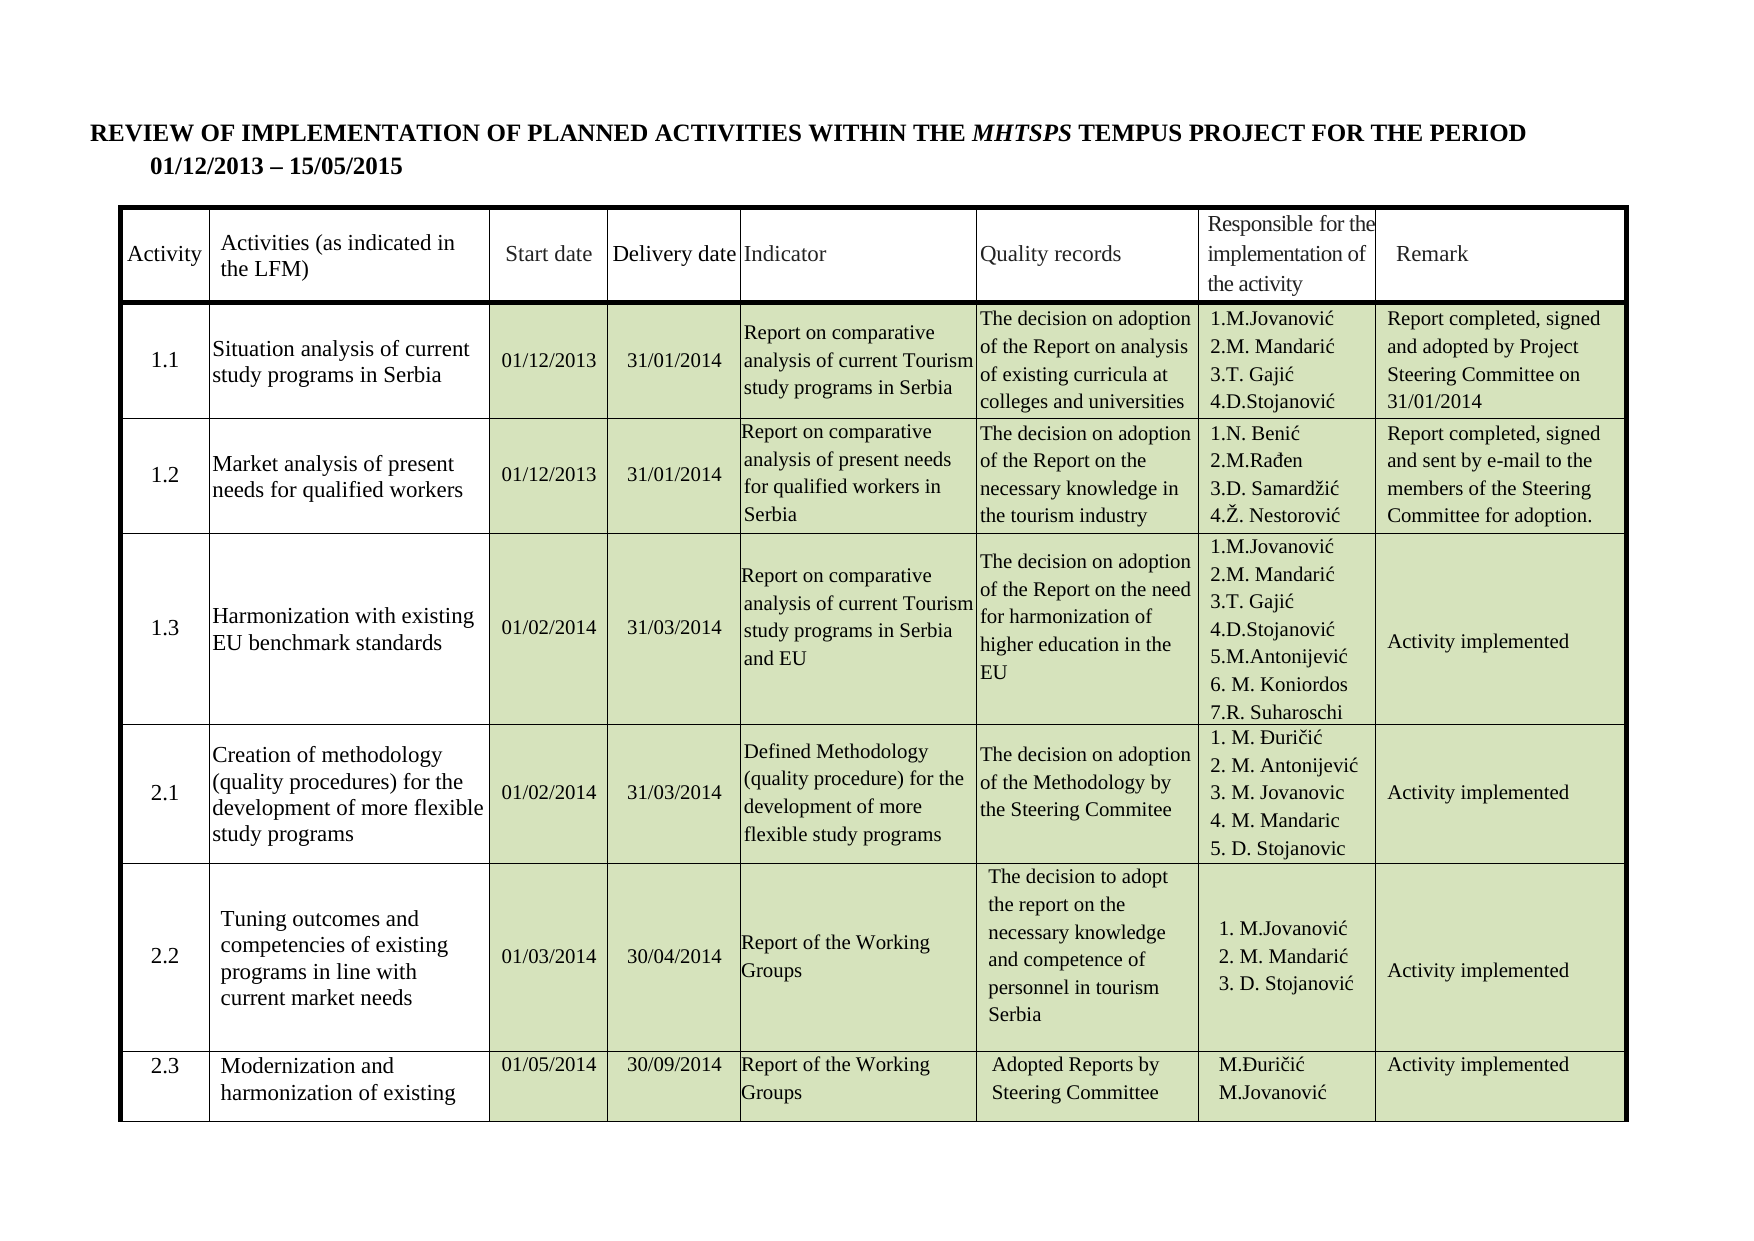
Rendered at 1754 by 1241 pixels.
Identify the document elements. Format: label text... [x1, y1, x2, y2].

table_cell 31/01/2014 [608, 305, 740, 418]
table_cell 2.2 [123, 864, 209, 1051]
table_header Activities (as indicated in the LFM) [210, 210, 489, 300]
table_cell Market analysis of present needs for qualified workers [210, 419, 489, 533]
table_cell 01/02/2014 [490, 534, 607, 724]
table_cell 1.M.Jovanović 2.M. Mandarić 3.T. Gajić 4.D.Stojanović 5.M.Antonijević 6. M. Koniordos 7.R. Suharoschi 7.K. [1199, 534, 1375, 724]
table_cell Creation of methodology (quality procedures) for the development of more flexible study programs [210, 725, 489, 863]
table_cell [741, 1052, 976, 1121]
table_cell Report on comparative analysis of present needs for qualified workers in Serbia [741, 419, 976, 533]
table_header Indicator [741, 210, 976, 300]
table_cell 1. M. Đuričić 2. M. Antonijević 3. M. Jovanovic 4. M. Mandaric 5. D. Stojanovic [1199, 725, 1375, 863]
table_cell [1376, 1052, 1624, 1121]
table_cell 1.2 [123, 419, 209, 533]
table_cell Situation analysis of current study programs in Serbia [210, 305, 489, 418]
table_cell Report on comparative analysis of current Tourism study programs in Serbia and EU [741, 534, 976, 724]
table_cell Activity implemented [1376, 725, 1624, 863]
table_cell The decision on adoption of the Report on analysis of existing curricula at colleges and universities [977, 305, 1198, 418]
table_cell 1.N. Benić 2.M.Rađen 3.D. Samardžić 4.Ž. Nestorović [1199, 419, 1375, 533]
table_cell 01/03/2014 [490, 864, 607, 1051]
table_header Activity [123, 210, 209, 300]
table_cell Report completed, signed and adopted by Project Steering Committee on 31/01/2014 [1376, 305, 1624, 418]
table_header Delivery date [608, 210, 740, 300]
table_cell 1.3 [123, 534, 209, 724]
table_cell The decision to adopt the report on the necessary knowledge and competence of personnel in tourism Serbia [977, 864, 1198, 1051]
table_cell Report completed, signed and sent by e-mail to the members of the Steering Committee for adoption. [1376, 419, 1624, 533]
table_cell 2.3 [123, 1052, 209, 1121]
table_cell 01/12/2013 [490, 419, 607, 533]
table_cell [977, 1052, 1198, 1121]
table_cell The decision on adoption of the Report on the need for harmonization of higher education in the EU [977, 534, 1198, 724]
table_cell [210, 1052, 489, 1121]
table_cell Report of the Working Groups [741, 864, 976, 1051]
table_cell Activity implemented [1376, 534, 1624, 724]
table_cell 1. M.Jovanović 2. M. Mandarić 3. D. Stojanović [1199, 864, 1375, 1051]
table_cell 01/02/2014 [490, 725, 607, 863]
table_cell 2.1 [123, 725, 209, 863]
table_header Start date [490, 210, 607, 300]
table_cell 30/09/2014 [608, 1052, 740, 1121]
table_cell Report on comparative analysis of current Tourism study programs in Serbia [741, 305, 976, 418]
table_cell The decision on adoption of the Methodology by the Steering Commitee [977, 725, 1198, 863]
table_cell Defined Methodology (quality procedure) for the development of more flexible study programs [741, 725, 976, 863]
text REVIEW OF IMPLEMENTATION OF PLANNED ACTIVITIES WITHIN THE MHTSPS TEMPUS PROJECT FOR THE PERIOD 01/12/2013 – 15/05/2015 [90, 118, 1636, 180]
table_cell Tuning outcomes and competencies of existing programs in line with current market needs [210, 864, 489, 1051]
table_cell 1.1 [123, 305, 209, 418]
table_cell The decision on adoption of the Report on the necessary knowledge in the tourism industry [977, 419, 1198, 533]
table_cell 01/12/2013 [490, 305, 607, 418]
table_cell 1.M.Jovanović 2.M. Mandarić 3.T. Gajić 4.D.Stojanović [1199, 305, 1375, 418]
table_cell 31/03/2014 [608, 534, 740, 724]
table_cell 30/04/2014 [608, 864, 740, 1051]
table_cell Harmonization with existing EU benchmark standards [210, 534, 489, 724]
table_header Quality records [977, 210, 1198, 300]
table_cell 31/01/2014 [608, 419, 740, 533]
table_cell Activity implemented [1376, 864, 1624, 1051]
table_header Remark [1376, 210, 1624, 300]
table_cell 31/03/2014 [608, 725, 740, 863]
table_cell 01/05/2014 [490, 1052, 607, 1121]
table_header Responsible for the implementation of the activity [1199, 210, 1375, 300]
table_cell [1199, 1052, 1375, 1121]
